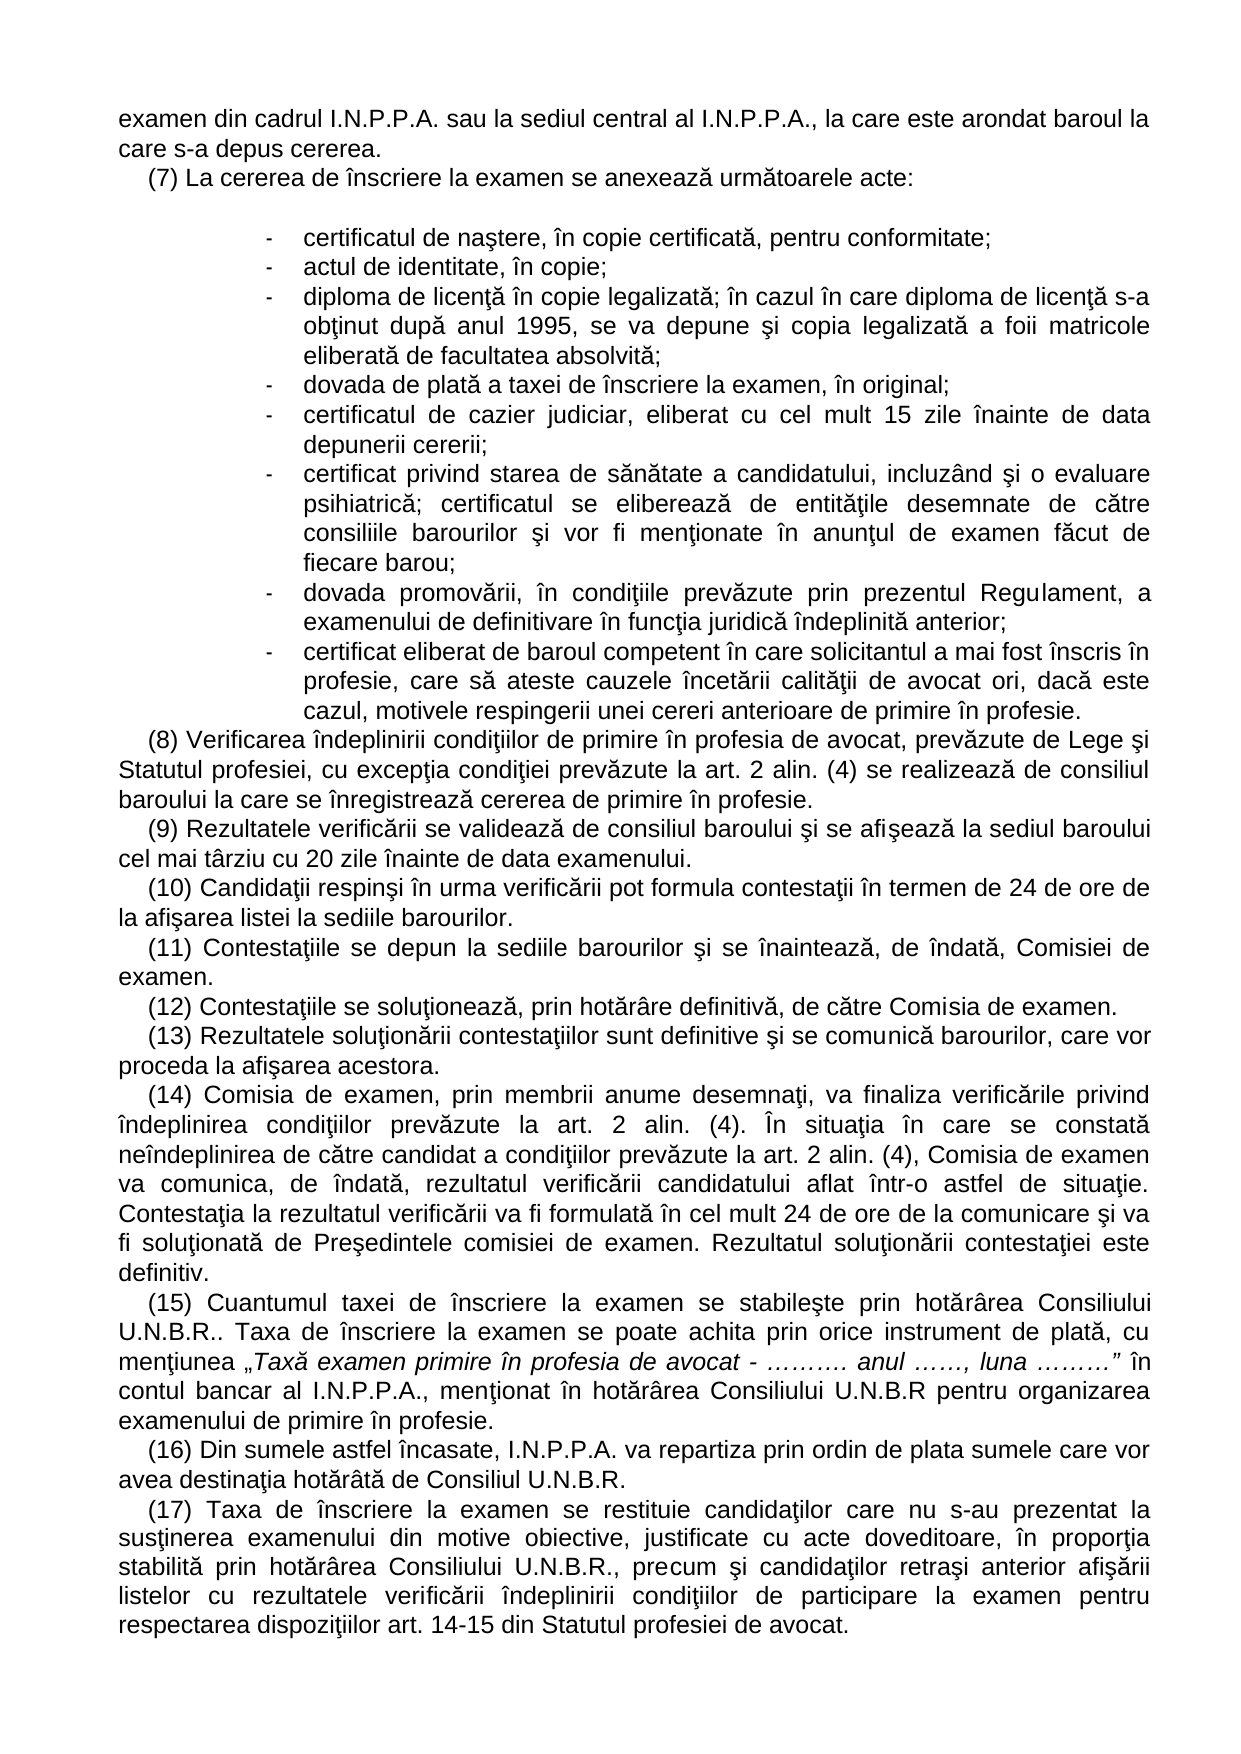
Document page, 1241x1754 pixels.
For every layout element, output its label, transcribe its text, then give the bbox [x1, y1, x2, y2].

text (11) Contestaţiile se depun la sediile barourilor şi se înaintează, de îndată, Comisiei de examen. [118, 933, 1152, 991]
text (12) Contestaţiile se soluţionează, prin hotărâre definitivă, de către Comisia de examen. [118, 992, 1152, 1021]
text (15) Cuantumul taxei de înscriere la examen se stabileşte prin hotărârea Consiliului U.N.B.R.. Taxa de înscriere la examen se poate achita prin orice instrument de plată, cu menţiunea „Taxă examen primire în profesia de avocat - ………. anul ……, luna ………” în contul bancar al I.N.P.P.A., menţionat în hotărârea Consiliului U.N.B.R pentru organizarea examenului de primire în profesie. [118, 1288, 1152, 1435]
list actul de identitate, în copie; [266, 252, 1152, 281]
text (7) La cererea de înscriere la examen se anexează următoarele acte: [118, 163, 1152, 192]
text (9) Rezultatele verificării se validează de consiliul baroului şi se afişează la sediul baroului cel mai târziu cu 20 zile înainte de data examenului. [118, 814, 1152, 873]
text (16) Din sumele astfel încasate, I.N.P.P.A. va repartiza prin ordin de plata sumele care vor avea destinaţia hotărâtă de Consiliul U.N.B.R. [118, 1436, 1152, 1494]
list dovada de plată a taxei de înscriere la examen, în original; [266, 371, 1152, 399]
text (14) Comisia de examen, prin membrii anume desemnaţi, va finaliza verificările privind îndeplinirea condiţiilor prevăzute la art. 2 alin. (4). În situaţia în care se constată neîndeplinirea de către candidat a condiţiilor prevăzute la art. 2 alin. (4), Comisia de examen va comunica, de îndată, rezultatul verificării candidatului aflat într-o astfel de situaţie. Contestaţia la rezultatul verificării va fi formulată în cel mult 24 de ore de la comunicare şi va fi soluţionată de Preşedintele comisiei de examen. Rezultatul soluţionării contestaţiei este definitiv. [118, 1081, 1152, 1287]
text (13) Rezultatele soluţionării contestaţiilor sunt definitive şi se comunică barourilor, care vor proceda la afişarea acestora. [118, 1021, 1152, 1080]
list diploma de licenţă în copie legalizată; în cazul în care diploma de licenţă s-a obţinut după anul 1995, se va depune şi copia legalizată a foii matricole eliberată de facultatea absolvită; [266, 282, 1152, 370]
list certificatul de cazier judiciar, eliberat cu cel mult 15 zile înainte de data depunerii cererii; [266, 400, 1152, 458]
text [118, 104, 1152, 163]
list certificatul de naştere, în copie certificată, pentru conformitate; [266, 223, 1152, 251]
text (10) Candidaţii respinşi în urma verificării pot formula contestaţii în termen de 24 de ore de la afişarea listei la sediile barourilor. [118, 873, 1152, 932]
text (17) Taxa de înscriere la examen se restituie candidaţilor care nu s-au prezentat la susţinerea examenului din motive obiective, justificate cu acte doveditoare, în proporţia stabilită prin hotărârea Consiliului U.N.B.R., precum şi candidaţilor retraşi anterior afişării listelor cu rezultatele verificării îndeplinirii condiţiilor de participare la examen pentru respectarea dispoziţiilor art. 14-15 din Statutul profesiei de avocat. [118, 1495, 1152, 1638]
list certificat eliberat de baroul competent în care solicitantul a mai fost înscris în profesie, care să ateste cauzele încetării calităţii de avocat ori, dacă este cazul, motivele respingerii unei cereri anterioare de primire în profesie. [266, 637, 1152, 725]
list certificat privind starea de sănătate a candidatului, incluzând şi o evaluare psihiatrică; certificatul se eliberează de entităţile desemnate de către consiliile barourilor şi vor fi menţionate în anunţul de examen făcut de fiecare barou; [266, 459, 1152, 577]
text (8) Verificarea îndeplinirii condiţiilor de primire în profesia de avocat, prevăzute de Lege şi Statutul profesiei, cu excepţia condiţiei prevăzute la art. 2 alin. (4) se realizează de consiliul baroului la care se înregistrează cererea de primire în profesie. [118, 726, 1152, 813]
list dovada promovării, în condiţiile prevăzute prin prezentul Regulament, a examenului de definitivare în funcţia juridică îndeplinită anterior; [266, 578, 1152, 636]
